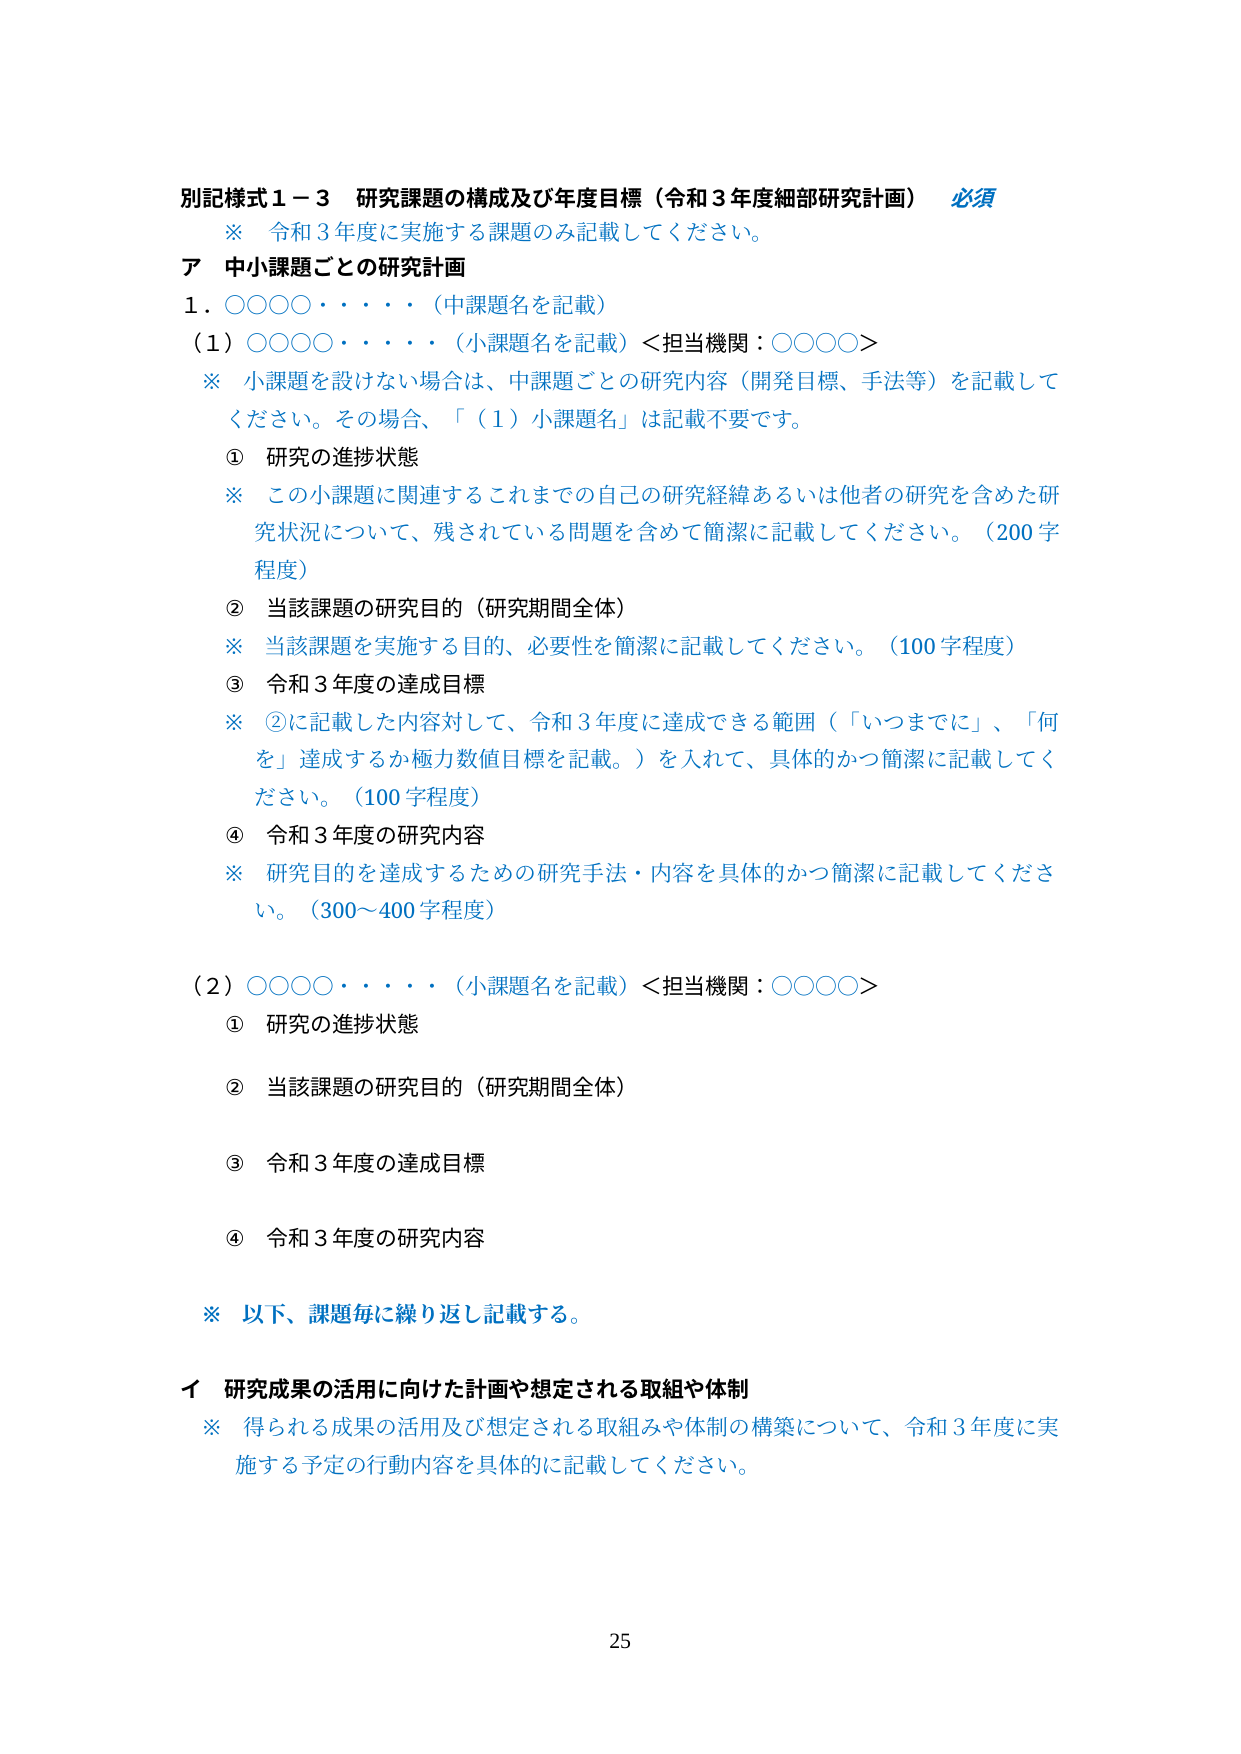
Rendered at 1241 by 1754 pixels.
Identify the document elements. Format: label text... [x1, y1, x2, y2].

text 別記様式１－３ 研究課題の構成及び年度目標（令和３年度細部研究計画） 必須 [181, 179, 1060, 214]
text ※ 以下、課題毎に繰り返し記載する。 [181, 1292, 1060, 1330]
text ※ ②に記載した内容対して、令和３年度に達成できる範囲（「いつまでに」、「何を」達成するか極力数値目標を記載。）を入れて、具体的かつ簡潔に記載してください。（100字程度） [225, 700, 1060, 813]
text ※ 得られる成果の活用及び想定される取組みや体制の構築について、令和３年度に実施する予定の行動内容を具体的に記載してください。 [203, 1406, 1060, 1481]
text ア 中小課題ごとの研究計画 [181, 249, 1060, 284]
text ③ 令和３年度の達成目標 [181, 1141, 1060, 1179]
text １．○○○○・・・・・（中課題名を記載） [181, 284, 1060, 322]
text ③ 令和３年度の達成目標 [225, 662, 1060, 700]
text ② 当該課題の研究目的（研究期間全体） [225, 586, 1060, 624]
text （２）○○○○・・・・・（小課題名を記載）＜担当機関：○○○○＞ [181, 964, 1060, 1002]
text ① 研究の進捗状態 [181, 1002, 1060, 1040]
text ※ 令和３年度に実施する課題のみ記載してください。 [181, 214, 1060, 249]
text ④ 令和３年度の研究内容 [225, 813, 1060, 851]
text ※ この小課題に関連するこれまでの自己の研究経緯あるいは他者の研究を含めた研究状況について、残されている問題を含めて簡潔に記載してください。（200字程度） [225, 473, 1060, 586]
text イ 研究成果の活用に向けた計画や想定される取組や体制 [181, 1368, 1060, 1406]
text （１）○○○○・・・・・（小課題名を記載）＜担当機関：○○○○＞ [181, 322, 1060, 359]
text ※ 当該課題を実施する目的、必要性を簡潔に記載してください。（100字程度） [225, 624, 1060, 662]
text ④ 令和３年度の研究内容 [181, 1216, 1060, 1254]
text ※ 小課題を設けない場合は、中課題ごとの研究内容（開発目標、手法等）を記載してください。その場合、「（１）小課題名」は記載不要です。 [203, 359, 1060, 435]
text ① 研究の進捗状態 [181, 435, 1060, 473]
text ② 当該課題の研究目的（研究期間全体） [181, 1065, 1060, 1103]
text ※ 研究目的を達成するための研究手法・内容を具体的かつ簡潔に記載してください。（300～400字程度） [225, 851, 1060, 927]
